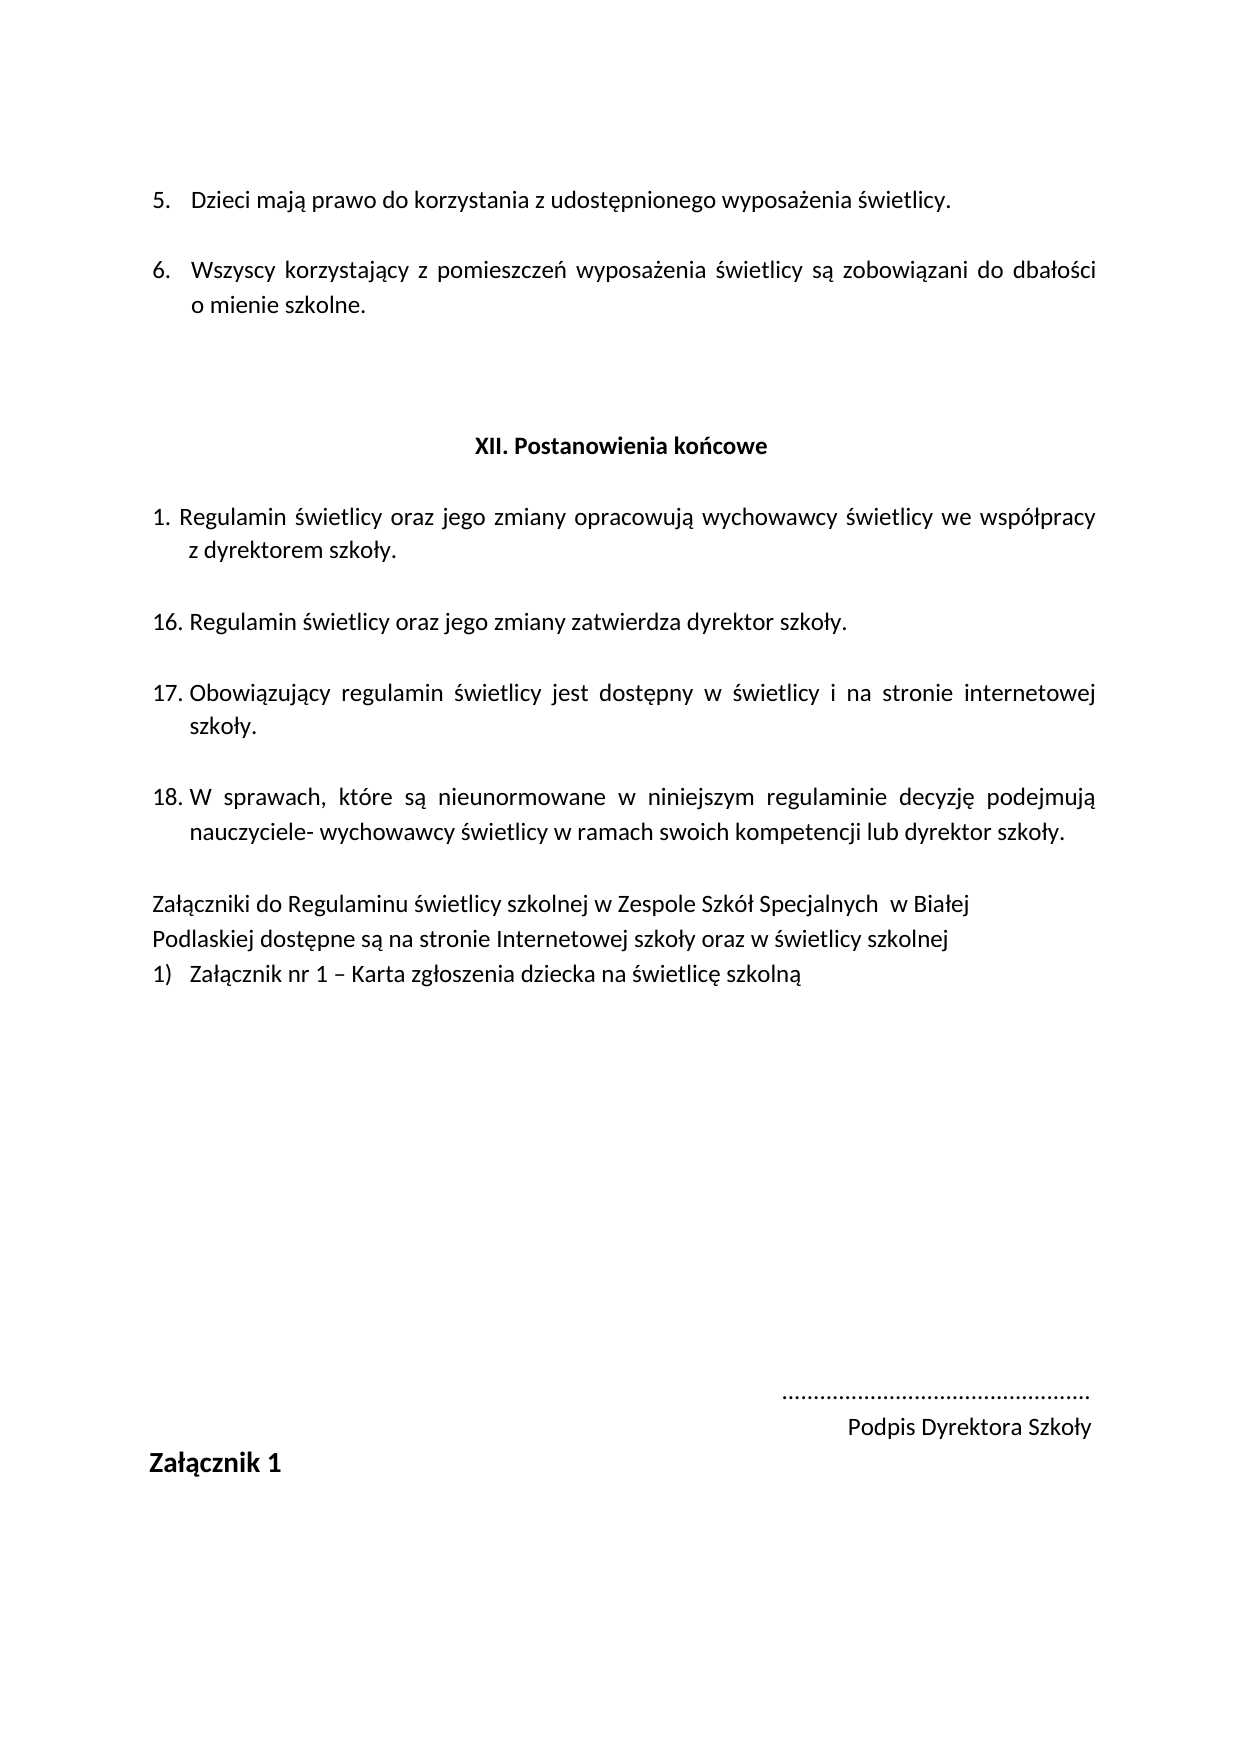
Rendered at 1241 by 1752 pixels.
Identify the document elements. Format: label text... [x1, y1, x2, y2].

text ................................................. [150, 1375, 1091, 1406]
text Podlaskiej dostępne są na stronie Internetowej szkoły oraz w świetlicy szkolnej [152, 923, 1097, 953]
list Dzieci mają prawo do korzystania z udostępnionego wyposażenia świetlicy. [152, 184, 1097, 215]
text Załącznik 1 [149, 1444, 982, 1480]
text Załączniki do Regulaminu świetlicy szkolnej w Zespole Szkół Specjalnych w Białej [152, 888, 1097, 919]
text Podpis Dyrektora Szkoły [150, 1411, 1092, 1441]
subtitle XII. Postanowienia końcowe [186, 430, 1056, 461]
list Wszyscy korzystający z pomieszczeń wyposażenia świetlicy są zobowiązani do dbałości o mienie szkolne. [152, 254, 1097, 320]
text 1. Regulamin świetlicy oraz jego zmiany opracowują wychowawcy świetlicy we współpracy z dyrektorem szkoły. [152, 501, 1097, 565]
list W sprawach, które są nieunormowane w niniejszym regulaminie decyzję podejmują nauczyciele- wychowawcy świetlicy w ramach swoich kompetencji lub dyrektor szkoły. [152, 781, 1097, 847]
list Obowiązujący regulamin świetlicy jest dostępny w świetlicy i na stronie internetowej szkoły. [152, 677, 1097, 741]
list Regulamin świetlicy oraz jego zmiany zatwierdza dyrektor szkoły. [152, 606, 1097, 636]
list Załącznik nr 1 – Karta zgłoszenia dziecka na świetlicę szkolną [152, 958, 1097, 988]
